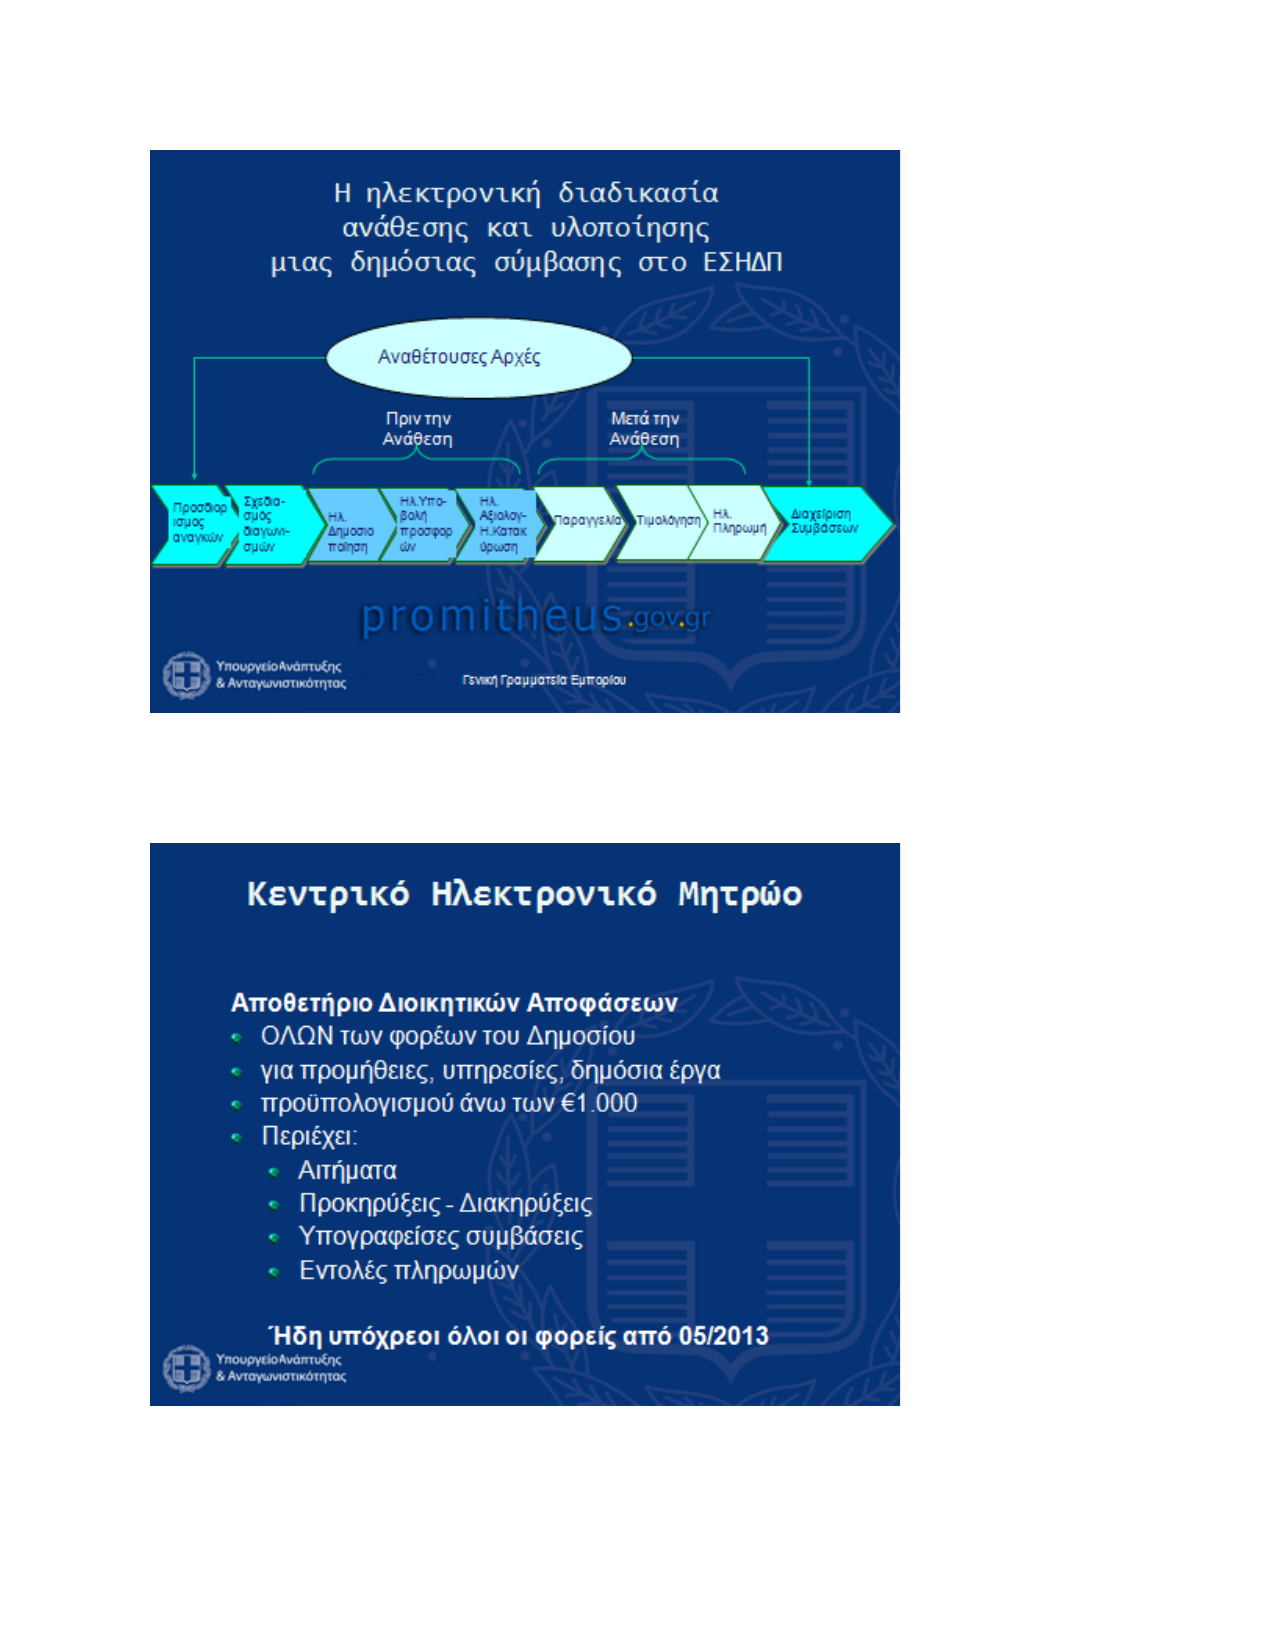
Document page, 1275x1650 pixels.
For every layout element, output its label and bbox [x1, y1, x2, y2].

picture [150, 150, 901, 713]
picture [150, 843, 901, 1406]
